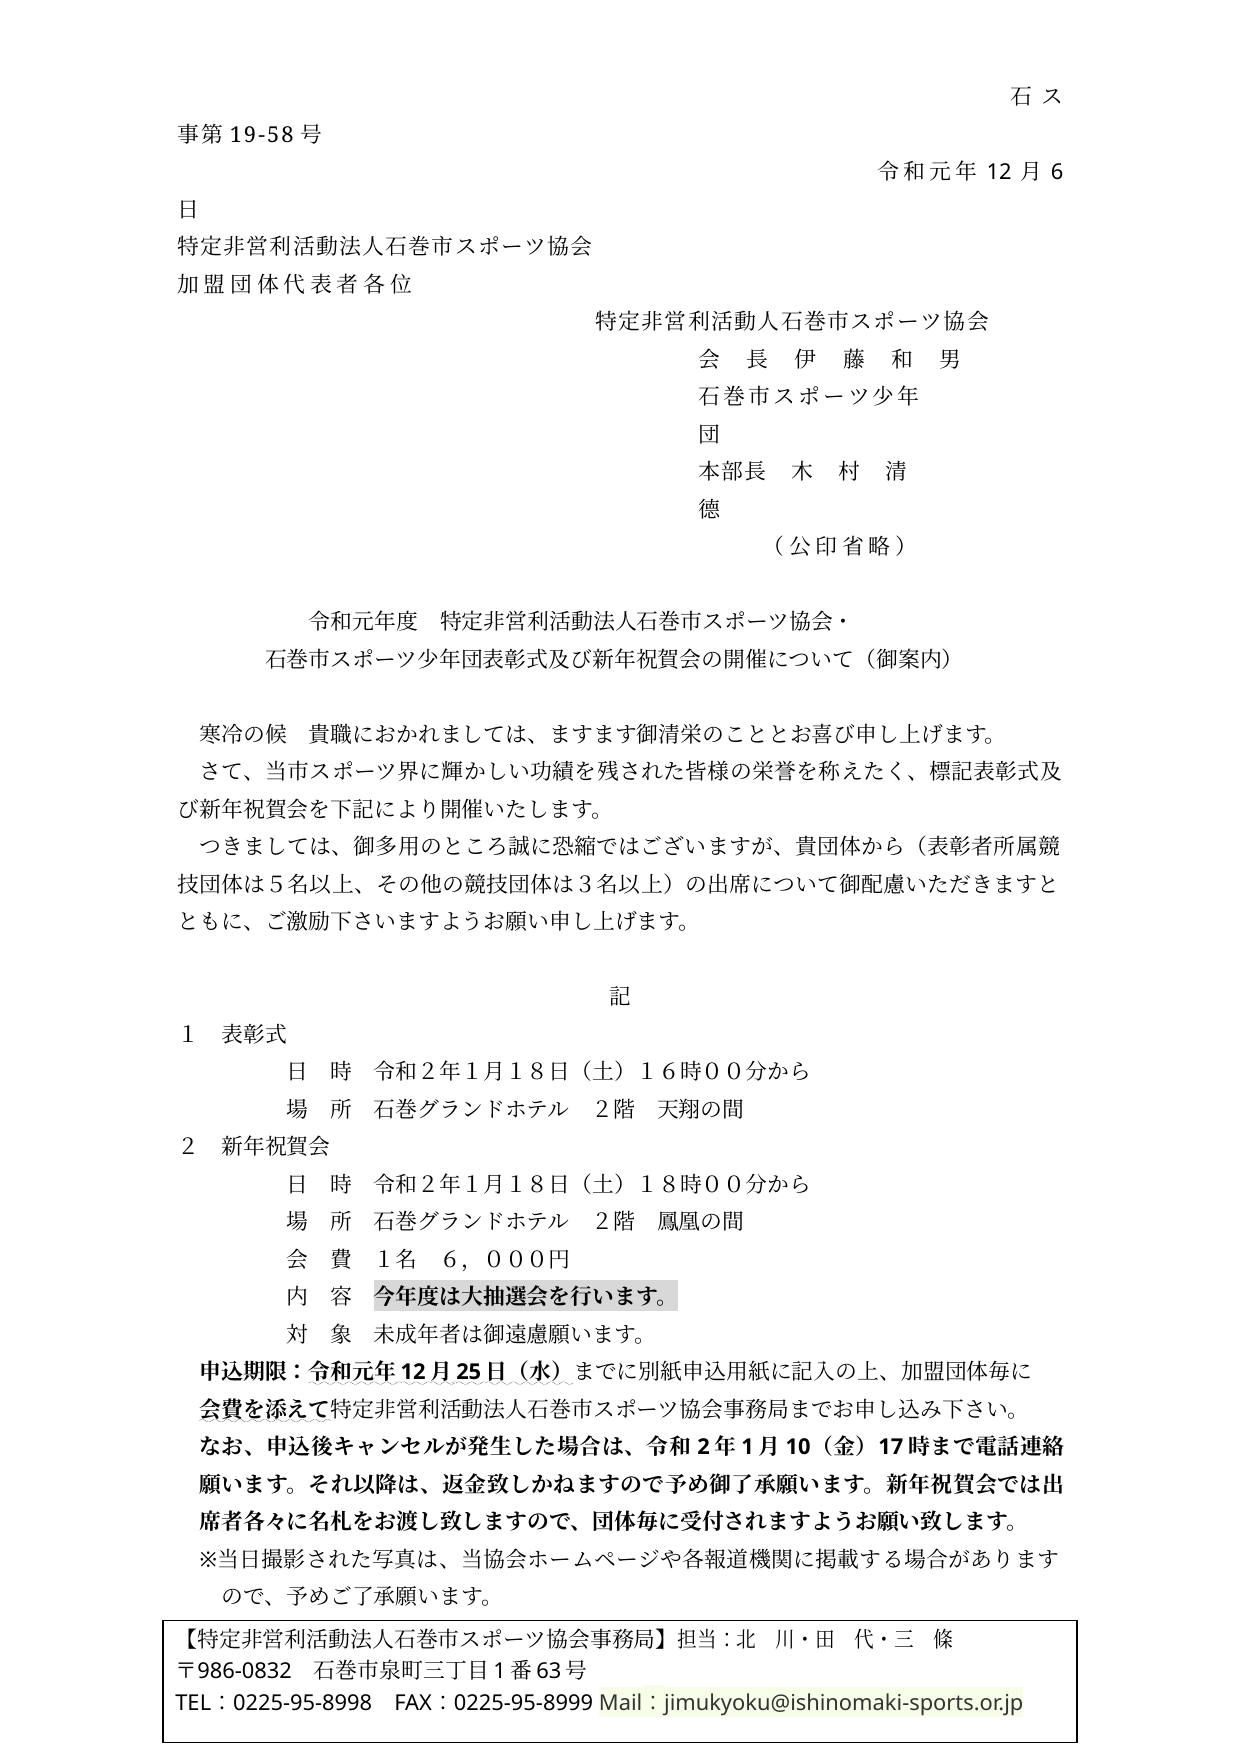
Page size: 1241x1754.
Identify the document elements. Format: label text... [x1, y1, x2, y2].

text 石巻市スポーツ少年団 [698, 377, 932, 452]
text ※当日撮影された写真は、当協会ホームページや各報道機関に掲載する場合がありますので、予めご了承願います。 [199, 1539, 1063, 1614]
text 寒冷の候 貴職におかれましては、ますます御清栄のこととお喜び申し上げます。 [177, 714, 1063, 752]
text 本部長 木 村 清 德 [698, 452, 932, 527]
text 令和元年12月6日 [177, 152, 1063, 227]
text 場 所 石巻グランドホテル ２階 天翔の間 [177, 1089, 1063, 1127]
text 場 所 石巻グランドホテル ２階 鳳凰の間 [177, 1202, 1063, 1239]
text 申込期限：令和元年12月25日（水）までに別紙申込用紙に記入の上、加盟団体毎に [199, 1352, 1065, 1389]
text 会 長 伊 藤 和 男 [698, 339, 1063, 377]
text １ 表彰式 [177, 1014, 1063, 1052]
text 特定非営利活動法人石巻市スポーツ協会 [177, 227, 1063, 264]
text ２ 新年祝賀会 [177, 1127, 1063, 1164]
subtitle 記 [177, 977, 1063, 1014]
text つきましては、御多用のところ誠に恐縮ではございますが、貴団体から（表彰者所属競技団体は５名以上、その他の競技団体は３名以上）の出席について御配慮いただきますとともに、ご激励下さいますようお願い申し上げます。 [177, 827, 1063, 939]
text 内 容 今年度は大抽選会を行います。 [177, 1277, 1063, 1314]
text 令和元年度 特定非営利活動法人石巻市スポーツ協会・ [177, 602, 1063, 639]
text なお、申込後キャンセルが発生した場合は、令和2年1月10（金）17時まで電話連絡願います。それ以降は、返金致しかねますので予め御了承願います。新年祝賀会では出席者各々に名札をお渡し致しますので、団体毎に受付されますようお願い致します。 [199, 1427, 1065, 1539]
text さて、当市スポーツ界に輝かしい功績を残された皆様の栄誉を称えたく、標記表彰式及び新年祝賀会を下記により開催いたします。 [177, 752, 1063, 827]
text 石巻市スポーツ少年団表彰式及び新年祝賀会の開催について（御案内） [177, 639, 1063, 677]
text 石ス事第19-58号 [177, 77, 1063, 152]
text 対 象 未成年者は御遠慮願います。 [177, 1314, 1063, 1352]
text （公印省略） [177, 527, 967, 564]
text 日 時 令和２年１月１８日（土）１６時００分から [177, 1052, 1063, 1089]
text 日 時 令和２年１月１８日（土）１８時００分から [177, 1164, 1063, 1202]
text 会 費 １名 ６，０００円 [177, 1239, 1063, 1277]
text 特定非営利活動人石巻市スポーツ協会 [177, 302, 1063, 339]
text 加盟団体代表者各位 [177, 264, 1063, 302]
text 会費を添えて特定非営利活動法人石巻市スポーツ協会事務局までお申し込み下さい。 [199, 1389, 1065, 1427]
